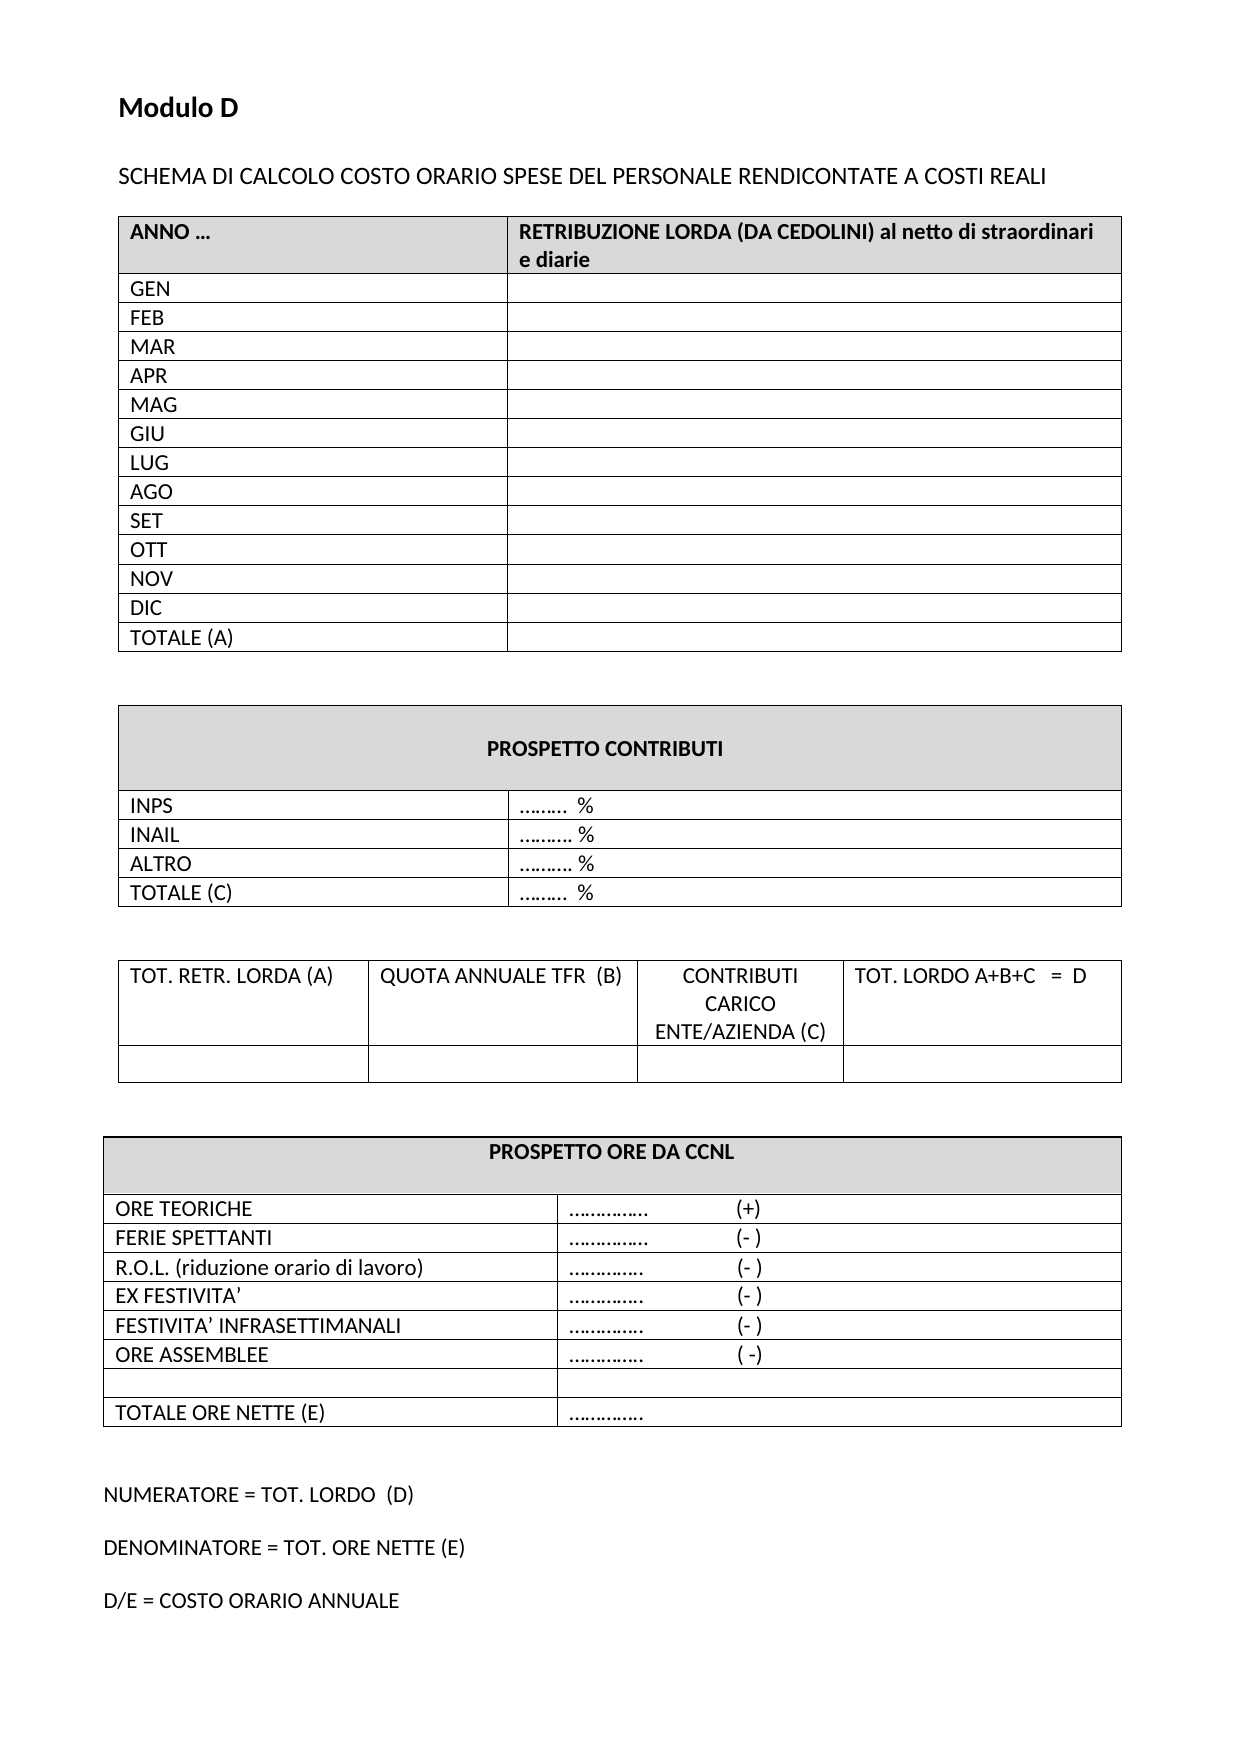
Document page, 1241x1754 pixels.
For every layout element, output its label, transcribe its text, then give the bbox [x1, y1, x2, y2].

text SCHEMA DI CALCOLO COSTO ORARIO SPESE DEL PERSONALE RENDICONTATE A COSTI REALI [118, 160, 1122, 190]
table_cell ORE TEORICHE [104, 1195, 557, 1222]
table_cell SET [119, 506, 507, 534]
table_cell [508, 419, 1121, 447]
table_cell R.O.L. (riduzione orario di lavoro) [104, 1253, 557, 1281]
table_cell ORE ASSEMBLEE [104, 1340, 557, 1368]
table_cell MAR [119, 332, 507, 360]
table_cell [369, 1046, 637, 1082]
table_cell OTT [119, 535, 507, 563]
table_cell [508, 623, 1121, 651]
table_cell [558, 1369, 1121, 1397]
text D/E = COSTO ORARIO ANNUALE [103, 1586, 1122, 1614]
table_cell [508, 361, 1121, 389]
table_cell GEN [119, 274, 507, 302]
table_header RETRIBUZIONE LORDA (DA CEDOLINI) al netto di straordinari e diarie [508, 217, 1121, 273]
table_cell DIC [119, 594, 507, 622]
table_cell FERIE SPETTANTI [104, 1224, 557, 1252]
table_cell GIU [119, 419, 507, 447]
table_header PROSPETTO ORE DA CCNL [104, 1138, 1121, 1193]
table_cell [508, 448, 1121, 476]
table_cell ………. % [509, 820, 1121, 848]
table_cell NOV [119, 565, 507, 592]
table_cell INAIL [119, 820, 508, 848]
table_cell ALTRO [119, 849, 508, 877]
table_cell [508, 390, 1121, 418]
table_header CONTRIBUTI CARICO ENTE/AZIENDA (C) [638, 961, 843, 1045]
table_cell FEB [119, 303, 507, 331]
table_cell [508, 477, 1121, 505]
table_cell AGO [119, 477, 507, 505]
table_cell ………….. (- ) [558, 1311, 1121, 1339]
table_cell MAG [119, 390, 507, 418]
table_cell TOTALE (A) [119, 623, 507, 651]
table_header TOT. RETR. LORDA (A) [119, 961, 368, 1045]
table_cell …………… (+) [558, 1195, 1121, 1222]
table_cell FESTIVITA’ INFRASETTIMANALI [104, 1311, 557, 1339]
table_cell ……… % [509, 791, 1121, 819]
table_cell LUG [119, 448, 507, 476]
table_cell APR [119, 361, 507, 389]
table_cell TOTALE (C) [119, 878, 508, 906]
table_cell ……… % [509, 878, 1121, 906]
table_cell EX FESTIVITA’ [104, 1282, 557, 1310]
table_cell ………….. (- ) [558, 1253, 1121, 1281]
table_header ANNO … [119, 217, 507, 273]
table_header TOT. LORDO A+B+C = D [844, 961, 1121, 1045]
table_cell [104, 1369, 557, 1397]
text NUMERATORE = TOT. LORDO (D) [103, 1480, 1122, 1508]
table_cell …………… (- ) [558, 1224, 1121, 1252]
table_cell [119, 1046, 368, 1082]
table_cell [844, 1046, 1121, 1082]
table_cell INPS [119, 791, 508, 819]
table_cell [508, 332, 1121, 360]
table_cell ………….. [558, 1398, 1121, 1426]
table_cell [508, 274, 1121, 302]
table_cell ………. % [509, 849, 1121, 877]
text DENOMINATORE = TOT. ORE NETTE (E) [103, 1533, 1122, 1561]
table_cell TOTALE ORE NETTE (E) [104, 1398, 557, 1426]
table_cell ………….. (- ) [558, 1282, 1121, 1310]
table_cell ………….. ( -) [558, 1340, 1121, 1368]
table_cell [508, 535, 1121, 563]
text Modulo D [118, 89, 1122, 124]
table_header QUOTA ANNUALE TFR (B) [369, 961, 637, 1045]
table_cell [508, 565, 1121, 592]
table_cell [638, 1046, 843, 1082]
table_cell [508, 506, 1121, 534]
table_cell [508, 594, 1121, 622]
table_cell [508, 303, 1121, 331]
table_header PROSPETTO CONTRIBUTI [119, 706, 1121, 790]
